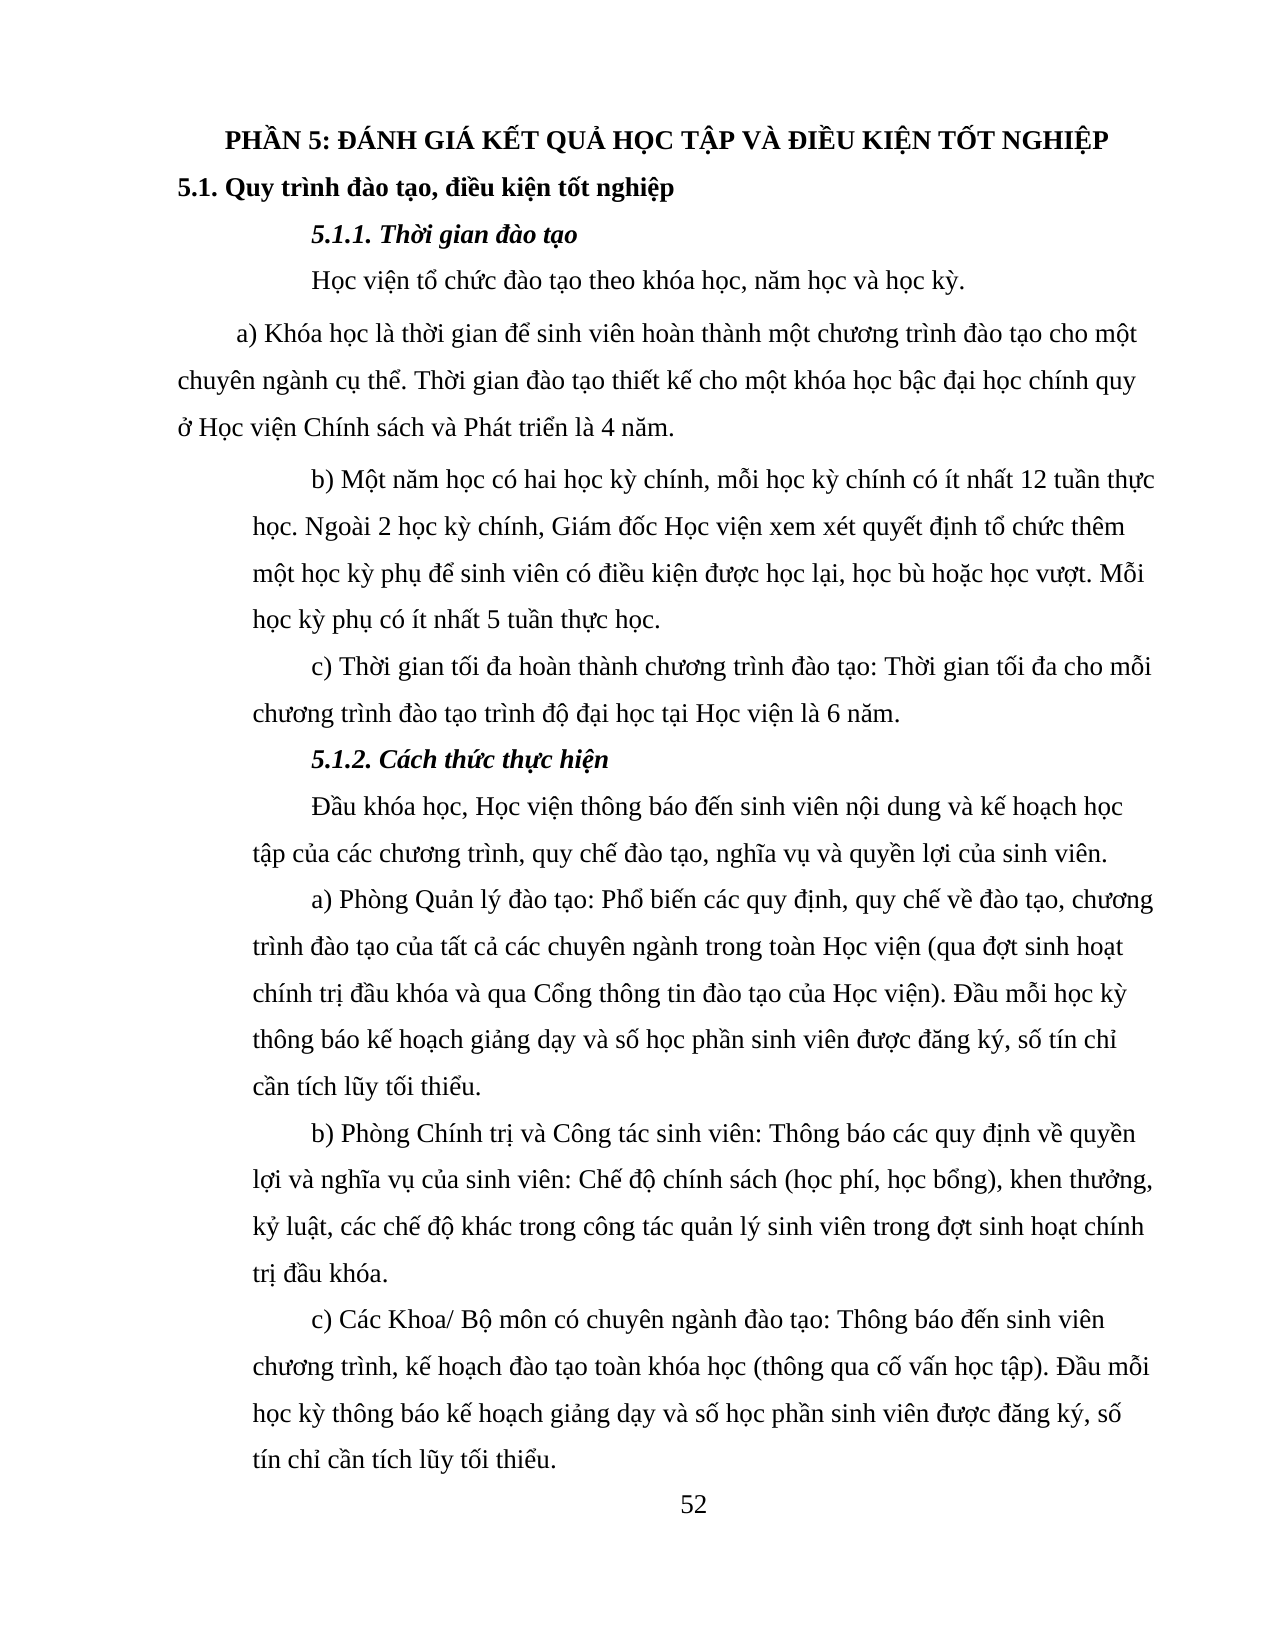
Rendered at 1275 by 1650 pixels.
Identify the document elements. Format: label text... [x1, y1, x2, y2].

text c) Các Khoa/ Bộ môn có chuyên ngành đào tạo: Thông báo đến sinh viên chương trình, kế hoạch đào tạo toàn khóa học (thông qua cố vấn học tập). Đầu mỗi học kỳ thông báo kế hoạch giảng dạy và số học phần sinh viên được đăng ký, số tín chỉ cần tích lũy tối thiểu. [252, 1303, 1157, 1475]
text Học viện tổ chức đào tạo theo khóa học, năm học và học kỳ. [252, 264, 1157, 296]
text 5.1.1. Thời gian đào tạo [252, 218, 1157, 249]
text b) Phòng Chính trị và Công tác sinh viên: Thông báo các quy định về quyền lợi và nghĩa vụ của sinh viên: Chế độ chính sách (học phí, học bổng), khen thưởng, kỷ luật, các chế độ khác trong công tác quản lý sinh viên trong đợt sinh hoạt chính trị đầu khóa. [252, 1117, 1157, 1288]
text b) Một năm học có hai học kỳ chính, mỗi học kỳ chính có ít nhất 12 tuần thực học. Ngoài 2 học kỳ chính, Giám đốc Học viện xem xét quyết định tổ chức thêm một học kỳ phụ để sinh viên có điều kiện được học lại, học bù hoặc học vượt. Mỗi học kỳ phụ có ít nhất 5 tuần thực học. [252, 463, 1157, 635]
text PHẦN 5: ĐÁNH GIÁ KẾT QUẢ HỌC TẬP VÀ ĐIỀU KIỆN TỐT NGHIỆP [177, 124, 1157, 156]
text 5.1.2. Cách thức thực hiện [252, 743, 1157, 775]
text a) Phòng Quản lý đào tạo: Phổ biến các quy định, quy chế về đào tạo, chương trình đào tạo của tất cả các chuyên ngành trong toàn Học viện (qua đợt sinh hoạt chính trị đầu khóa và qua Cổng thông tin đào tạo của Học viện). Đầu mỗi học kỳ thông báo kế hoạch giảng dạy và số học phần sinh viên được đăng ký, số tín chỉ cần tích lũy tối thiểu. [252, 883, 1157, 1101]
text Đầu khóa học, Học viện thông báo đến sinh viên nội dung và kế hoạch học tập của các chương trình, quy chế đào tạo, nghĩa vụ và quyền lợi của sinh viên. [252, 790, 1157, 868]
list a) Khóa học là thời gian để sinh viên hoàn thành một chương trình đào tạo cho một chuyên ngành cụ thể. Thời gian đào tạo thiết kế cho một khóa học bậc đại học chính quy ở Học viện Chính sách và Phát triển là 4 năm. [177, 317, 1157, 442]
text c) Thời gian tối đa hoàn thành chương trình đào tạo: Thời gian tối đa cho mỗi chương trình đào tạo trình độ đại học tại Học viện là 6 năm. [252, 650, 1157, 728]
text 5.1. Quy trình đào tạo, điều kiện tốt nghiệp [177, 171, 1157, 202]
